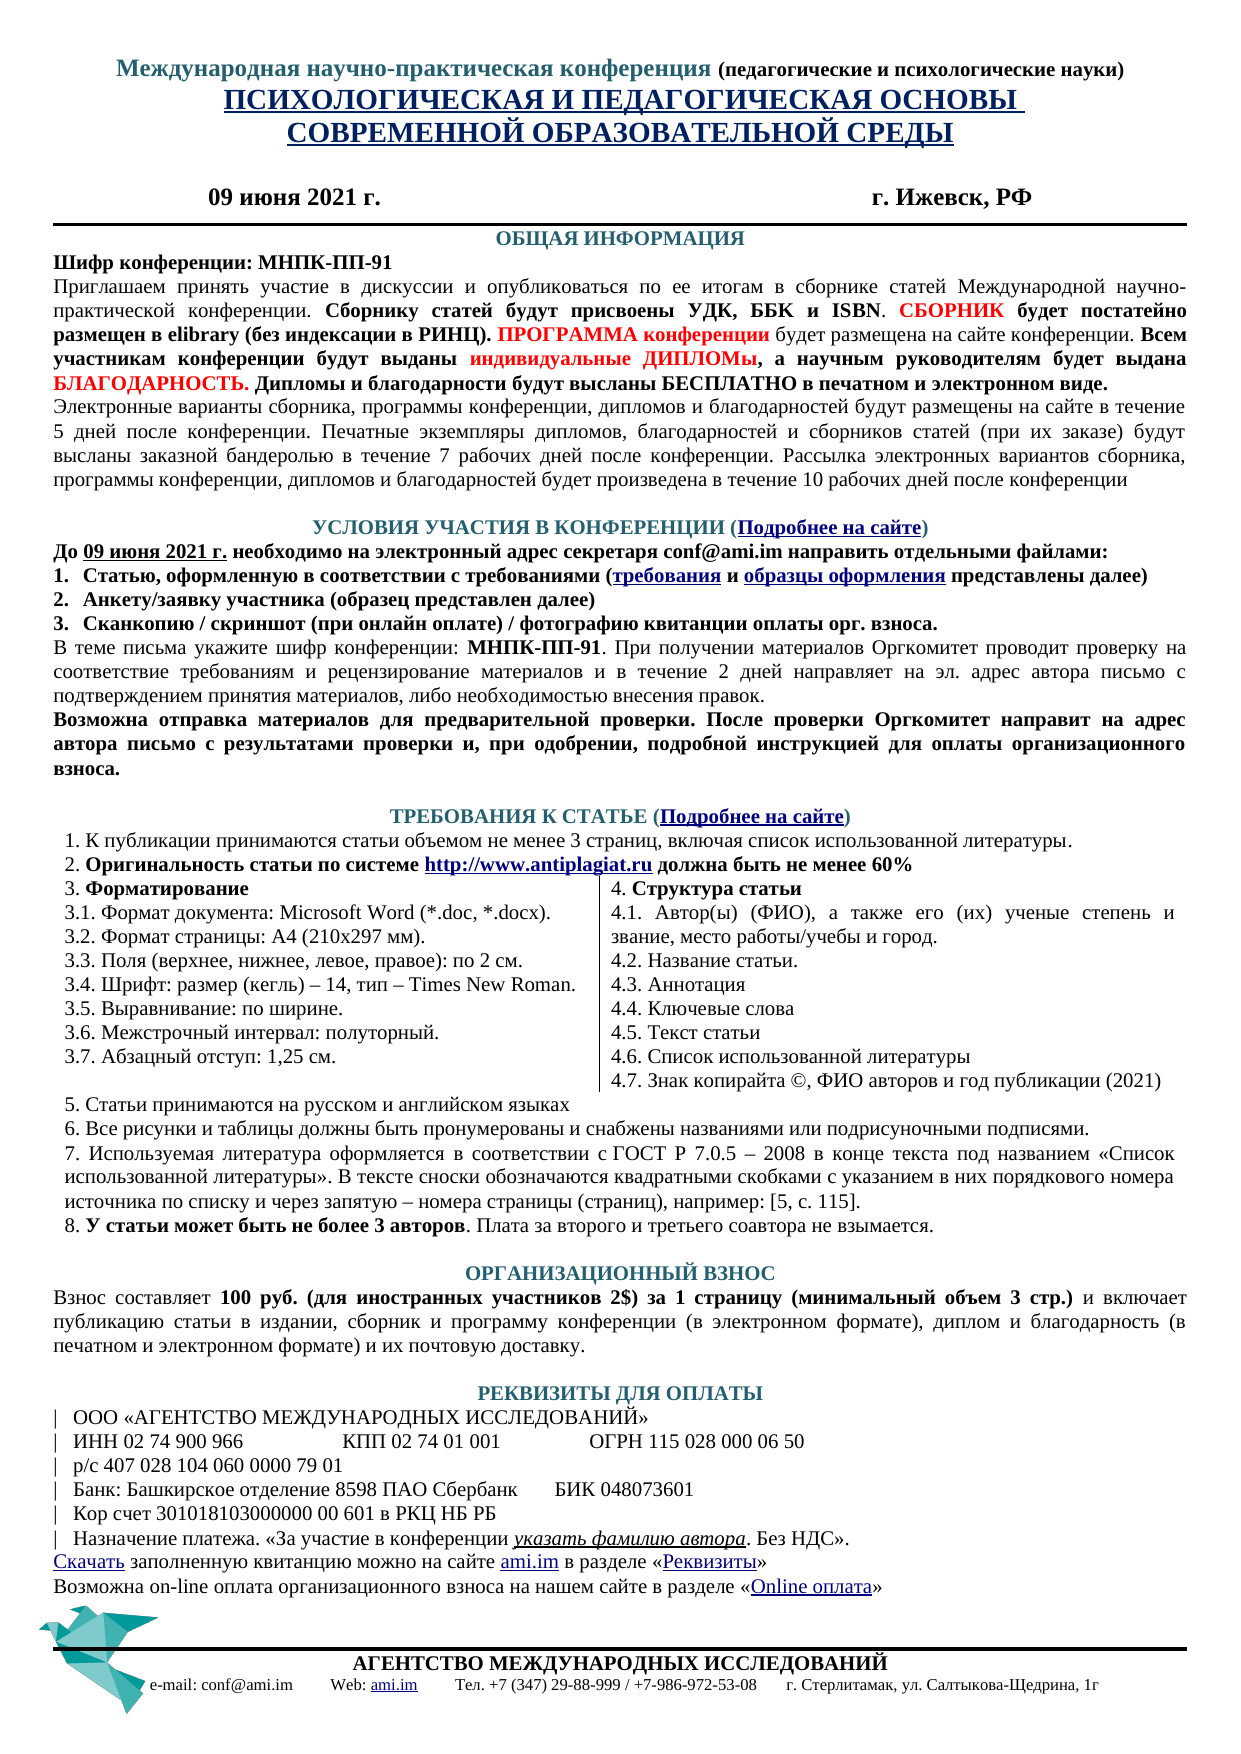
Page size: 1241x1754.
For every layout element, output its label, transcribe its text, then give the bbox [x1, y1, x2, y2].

text ОБЩАЯ ИНФОРМАЦИЯ [53, 226, 1187, 250]
list Сканкопию / скриншот (при онлайн оплате) / фотографию квитанции оплаты орг. взноса. [53, 611, 1187, 635]
picture [38, 1601, 165, 1719]
text | Кор счет 301018103000000 00 601 в РКЦ НБ РБ [53, 1501, 1187, 1525]
text ТРЕБОВАНИЯ К СТАТЬЕ (Подробнее на сайте) [53, 803, 1187, 828]
text | Банк: Башкирское отделение 8598 ПАО Сбербанк БИК 048073601 [518, 1477, 1187, 1501]
text Приглашаем принять участие в дискуссии и опубликоваться по ее итогам в сборнике статей Международной научно-практической конференции. Сборнику статей будут присвоены УДК, ББK и ISBN. СБОРНИК будет постатейно размещен в elibrary (без индексации в РИНЦ). ПРОГРАММА конференции будет размещена на сайте конференции. Всем участникам конференции будут выданы индивидуальные ДИПЛОМы, а научным руководителям будет выдана БЛАГОДАРНОСТЬ. Дипломы и благодарности будут высланы БЕСПЛАТНО в печатном и электронном виде. [53, 274, 1187, 394]
text 09 июня 2021 г. г. Ижевск, РФ [53, 182, 1187, 211]
text РЕКВИЗИТЫ ДЛЯ ОПЛАТЫ [53, 1381, 1187, 1405]
table_cell 3. Форматирование 3.1. Формат документа: Microsoft Word (*.doc, *.docx). 3.2. Формат страницы: А4 (210x297 мм). 3.3. Поля (верхнее, нижнее, левое, правое): по 2 см. 3.4. Шрифт: размер (кегль) – 14, тип – Times New Roman. 3.5. Выравнивание: по ширине. 3.6. Межстрочный интервал: полуторный. 3.7. Абзацный отступ: 1,25 см. [53, 876, 599, 1092]
text Возможна отправка материалов для предварительной проверки. После проверки Оргкомитет направит на адрес автора письмо с результатами проверки и, при одобрении, подробной инструкцией для оплаты организационного взноса. [53, 707, 1187, 779]
text ПСИХОЛОГИЧЕСКАЯ И ПЕДАГОГИЧЕСКАЯ ОСНОВЫ [53, 82, 1187, 115]
text Шифр конференции: МНПК-ПП-91 [53, 250, 1187, 274]
text | р/с 407 028 104 060 0000 79 01 [53, 1453, 1187, 1477]
text СОВРЕМЕННОЙ ОБРАЗОВАТЕЛЬНОЙ СРЕДЫ [53, 115, 1187, 149]
list Статью, оформленную в соответствии с требованиями (требования и образцы оформления представлены далее) [53, 563, 1187, 587]
text Международная научно-практическая конференция (педагогические и психологические науки) [53, 53, 1187, 82]
text | ООО «АГЕНТСТВО МЕЖДУНАРОДНЫХ ИССЛЕДОВАНИЙ» [53, 1405, 1187, 1429]
table_cell 5. Статьи принимаются на русском и английском языках 6. Все рисунки и таблицы должны быть пронумерованы и снабжены названиями или подрисуночными подписями. 7. Используемая литература оформляется в соответствии с ГОСТ Р 7.0.5 – 2008 в конце текста под названием «Список использованной литературы». В тексте сноски обозначаются квадратными скобками с указанием в них порядкового номера источника по списку и через запятую – номера страницы (страниц), например: [5, с. 115]. 8. У статьи может быть не более 3 авторов. Плата за второго и третьего соавтора не взымается. [53, 1092, 1186, 1237]
text Электронные варианты сборника, программы конференции, дипломов и благодарностей будут размещены на сайте в течение 5 дней после конференции. Печатные экземпляры дипломов, благодарностей и сборников статей (при их заказе) будут высланы заказной бандеролью в течение 7 рабочих дней после конференции. Рассылка электронных вариантов сборника, программы конференции, дипломов и благодарностей будет произведена в течение 10 рабочих дней после конференции [53, 394, 1187, 491]
text Взнос составляет 100 руб. (для иностранных участников 2$) за 1 страницу (минимальный объем 3 стр.) и включает публикацию статьи в издании, сборник и программу конференции (в электронном формате), диплом и благодарность (в печатном и электронном формате) и их почтовую доставку. [53, 1285, 1187, 1357]
text | Назначение платежа. «За участие в конференции указать фамилию автора. Без НДС». [53, 1525, 1187, 1549]
table_cell 4. Структура статьи 4.1. Автор(ы) (ФИО), а также его (их) ученые степень и звание, место работы/учебы и город. 4.2. Название статьи. 4.3. Аннотация 4.4. Ключевые слова 4.5. Текст статьи 4.6. Список использованной литературы 4.7. Знак копирайта ©, ФИО авторов и год публикации (2021) [600, 876, 1186, 1092]
text Возможна on-line оплата организационного взноса на нашем сайте в разделе «Online оплата» [53, 1573, 1187, 1598]
text До 09 июня 2021 г. необходимо на электронный адрес секретаря conf@ami.im направить отдельными файлами: [663, 539, 1187, 563]
table_header 1. К публикации принимаются статьи объемом не менее 3 страниц, включая список использованной литературы. 2. Оригинальность статьи по системе http://www.antiplagiat.ru должна быть не менее 60% [53, 828, 1186, 876]
list Анкету/заявку участника (образец представлен далее) [53, 587, 1187, 611]
text ОРГАНИЗАЦИОННЫЙ ВЗНОС [53, 1261, 1187, 1285]
text До 09 июня 2021 г. необходимо на электронный адрес секретаря conf@ami.im направить отдельными файлами: [53, 539, 558, 563]
text УСЛОВИЯ УЧАСТИЯ В КОНФЕРЕНЦИИ (Подробнее на сайте) [53, 515, 1187, 539]
text В теме письма укажите шифр конференции: МНПК-ПП-91. При получении материалов Оргкомитет проводит проверку на соответствие требованиям и рецензирование материалов и в течение 2 дней направляет на эл. адрес автора письмо с подтверждением принятия материалов, либо необходимостью внесения правок. [53, 635, 1187, 707]
text Скачать заполненную квитанцию можно на сайте ami.im в разделе «Реквизиты» [53, 1549, 1187, 1573]
text | ИНН 02 74 900 966 КПП 02 74 01 001 ОГРН 115 028 000 06 50 [53, 1429, 1187, 1453]
